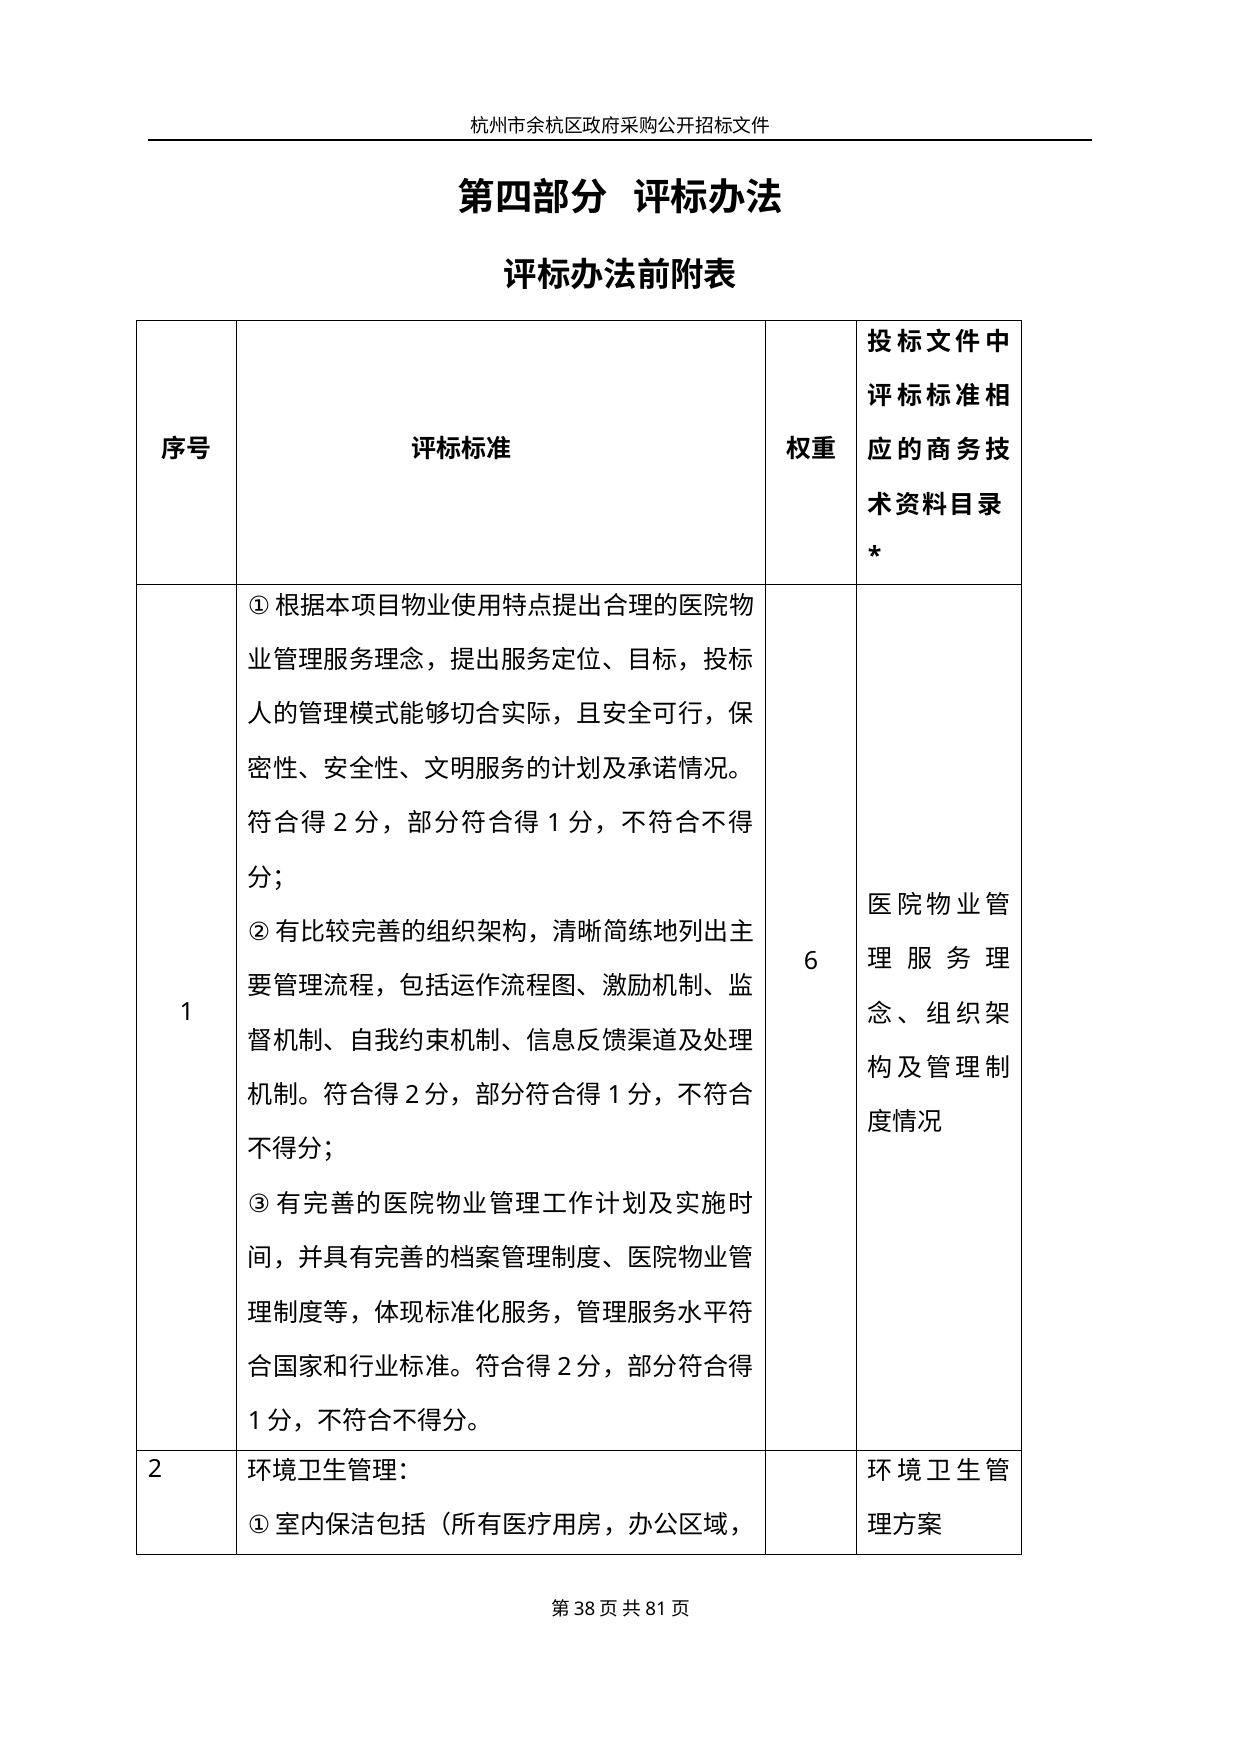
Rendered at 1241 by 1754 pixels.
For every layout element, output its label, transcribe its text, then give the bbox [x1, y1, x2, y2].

table_cell 1 [137, 585, 236, 1449]
table_cell 6 [766, 585, 856, 1449]
table_cell ①根据本项目物业使用特点提出合理的医院物业管理服务理念，提出服务定位、目标，投标人的管理模式能够切合实际，且安全可行，保密性、安全性、文明服务的计划及承诺情况。符合得2分，部分符合得1分，不符合不得分； ②有比较完善的组织架构，清晰简练地列出主要管理流程，包括运作流程图、激励机制、监督机制、自我约束机制、信息反馈渠道及处理机制。符合得2分，部分符合得1分，不符合不得分； ③有完善的医院物业管理工作计划及实施时间，并具有完善的档案管理制度、医院物业管理制度等，体现标准化服务，管理服务水平符合国家和行业标准。符合得2分，部分符合得1分，不符合不得分。 [237, 585, 765, 1449]
table_header 评标标准 [237, 321, 765, 584]
text 评标办法前附表 [148, 248, 1092, 296]
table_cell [237, 1451, 765, 1554]
table_cell 医院物业管理服务理念、组织架构及管理制度情况 [857, 585, 1021, 1449]
table_cell 13 [766, 1451, 856, 1554]
table_header 投标文件中评标标准相应的商务技术资料目录 * [857, 321, 1021, 584]
table_cell 2 [137, 1451, 236, 1554]
table_cell 环境卫生管理方案 [857, 1451, 1021, 1554]
text 第四部分 评标办法 [148, 167, 1092, 221]
table_header 权重 [766, 321, 856, 584]
table_header 序号 [137, 321, 236, 584]
